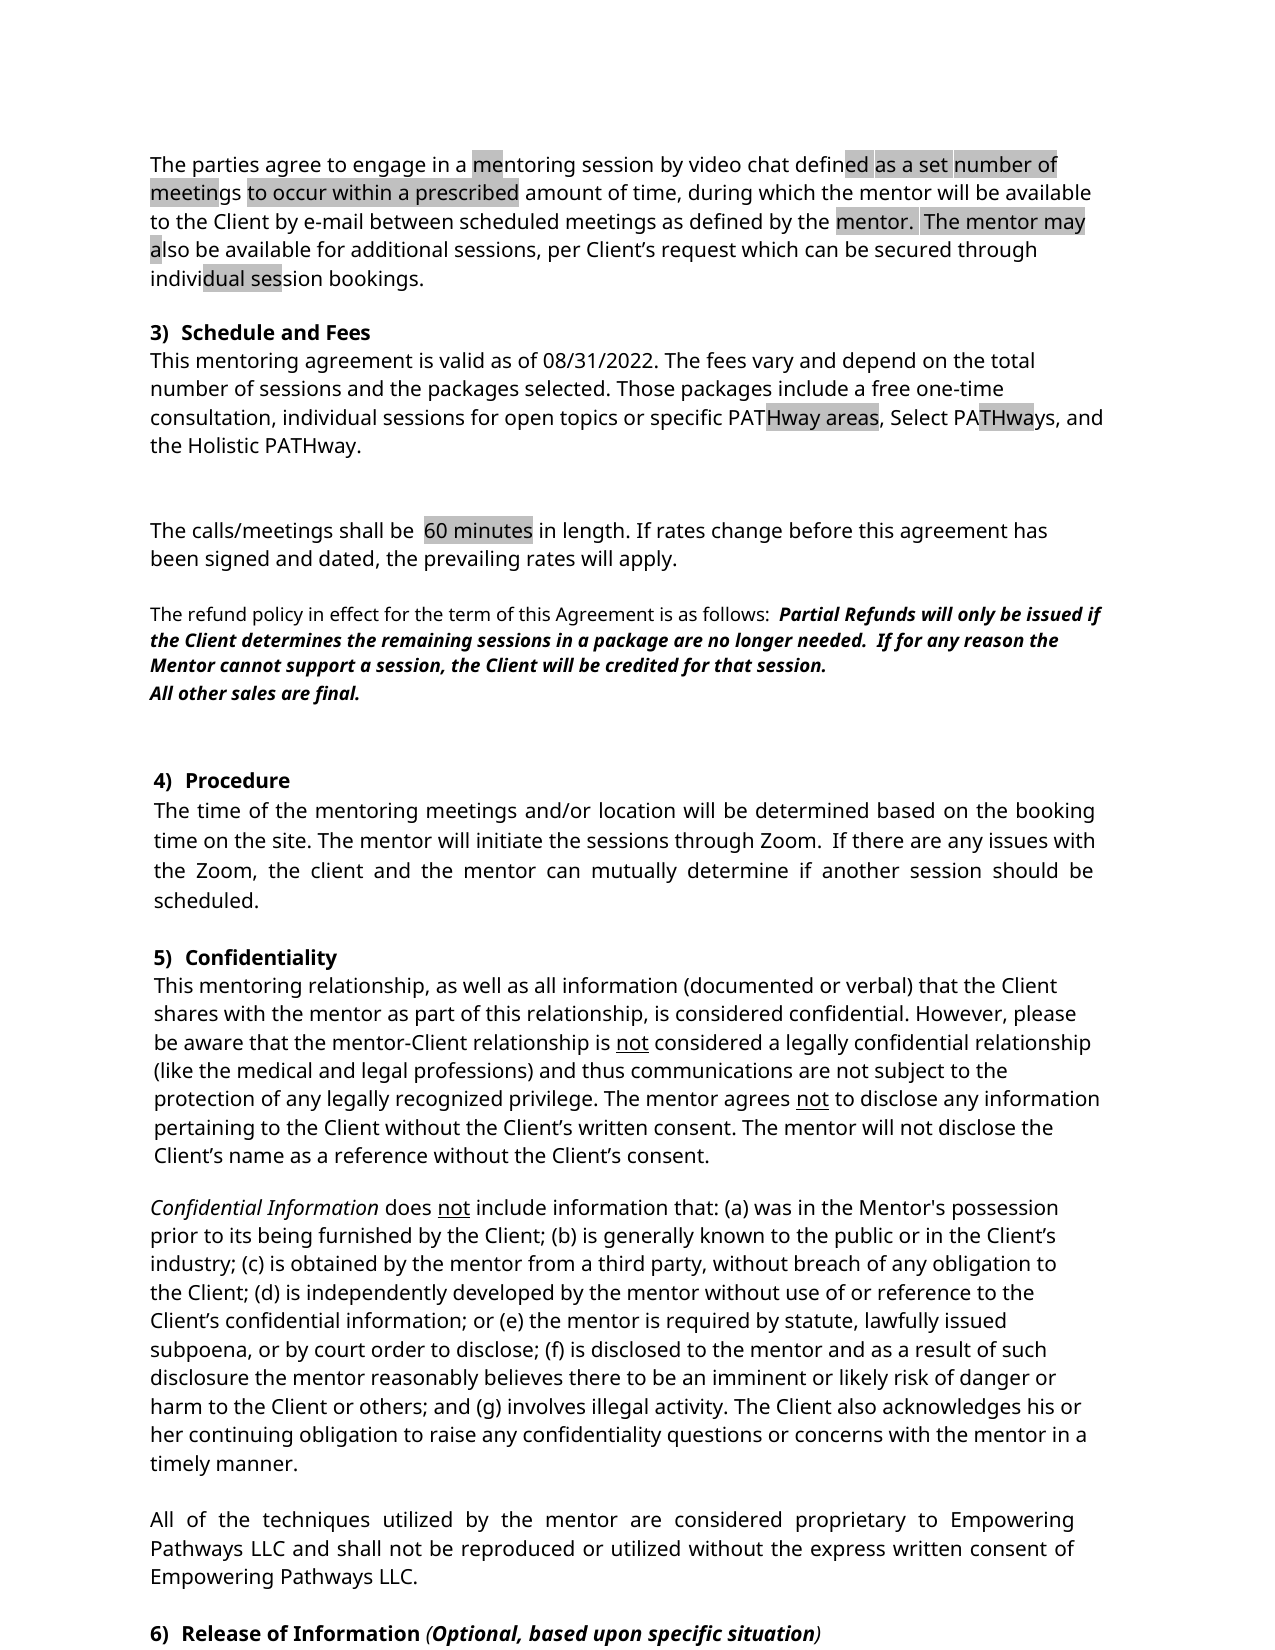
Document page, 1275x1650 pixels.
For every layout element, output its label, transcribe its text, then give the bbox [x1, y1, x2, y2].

text The calls/meetings shall be 60 minutes in length. If rates change before this agreement has been signed and dated, the prevailing rates will apply. [150, 516, 1089, 573]
subtitle Confidentiality [153, 943, 1110, 971]
text Confidential Information does not include information that: (a) was in the Mentor's possession prior to its being furnished by the Client; (b) is generally known to the public or in the Client’s industry; (c) is obtained by the mentor from a third party, without breach of any obligation to the Client; (d) is independently developed by the mentor without use of or reference to the Client’s confidential information; or (e) the mentor is required by statute, lawfully issued subpoena, or by court order to disclose; (f) is disclosed to the mentor and as a result of such disclosure the mentor reasonably believes there to be an imminent or likely risk of danger or harm to the Client or others; and (g) involves illegal activity. The Client also acknowledges his or her continuing obligation to raise any confidentiality questions or concerns with the mentor in a timely manner. [150, 1193, 1089, 1477]
text This mentoring relationship, as well as all information (documented or verbal) that the Client shares with the mentor as part of this relationship, is considered confidential. However, please be aware that the mentor-Client relationship is not considered a legally confidential relationship (like the medical and legal professions) and thus communications are not subject to the protection of any legally recognized privilege. The mentor agrees not to disclose any information pertaining to the Client without the Client’s written consent. The mentor will not disclose the Client’s name as a reference without the Client’s consent. [153, 971, 1100, 1170]
text This mentoring agreement is valid as of 08/31/2022. The fees vary and depend on the total number of sessions and the packages selected. Those packages include a free one-time consultation, individual sessions for open topics or specific PATHway areas, Select PATHways, and the Holistic PATHway. [150, 346, 1110, 460]
subtitle Schedule and Fees [150, 318, 1110, 346]
text All other sales are final. [150, 680, 1110, 706]
text The refund policy in effect for the term of this Agreement is as follows: Partial Refunds will only be issued if the Client determines the remaining sessions in a package are no longer needed. If for any reason the Mentor cannot support a session, the Client will be credited for that session. [150, 601, 1110, 678]
text All of the techniques utilized by the mentor are considered proprietary to Empowering Pathways LLC and shall not be reproduced or utilized without the express written consent of Empowering Pathways LLC. [150, 1506, 1074, 1591]
text The time of the mentoring meetings and/or location will be determined based on the booking time on the site. The mentor will initiate the sessions through Zoom. If there are any issues with the Zoom, the client and the mentor can mutually determine if another session should be scheduled. [153, 796, 1096, 914]
text The parties agree to engage in a mentoring session by video chat defined as a set number of meetings to occur within a prescribed amount of time, during which the mentor will be available to the Client by e-mail between scheduled meetings as defined by the mentor. The mentor may also be available for additional sessions, per Client’s request which can be secured through individual session bookings. [150, 150, 1094, 292]
subtitle Procedure [153, 767, 1110, 795]
list Release of Information (Optional, based upon specific situation) [150, 1619, 1110, 1647]
